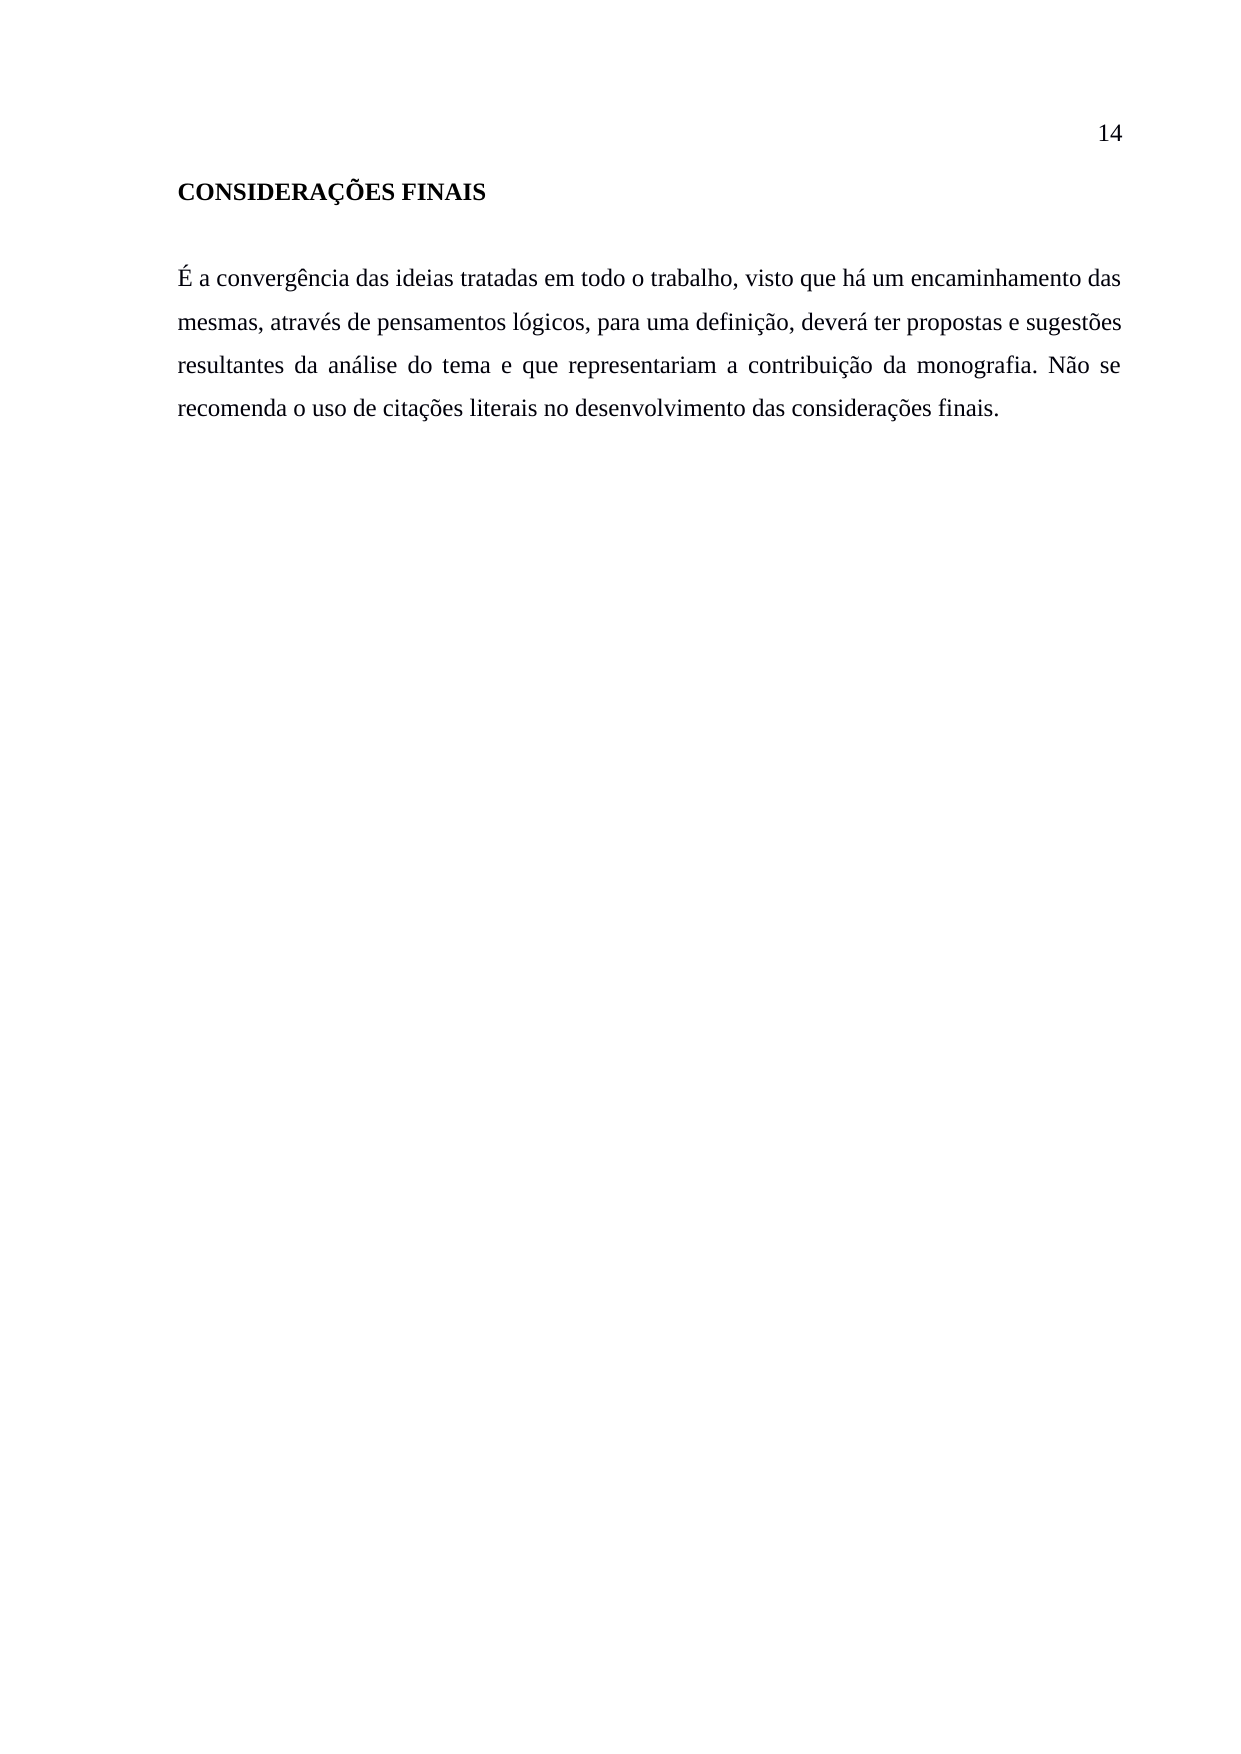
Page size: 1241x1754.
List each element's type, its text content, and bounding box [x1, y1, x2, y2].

text É a convergência das ideias tratadas em todo o trabalho, visto que há um encaminhamento das mesmas, através de pensamentos lógicos, para uma definição, deverá ter propostas e sugestões resultantes da análise do tema e que representariam a contribuição da monografia. Não se recomenda o uso de citações literais no desenvolvimento das considerações finais. [177, 263, 1122, 422]
text CONSIDERAÇÕES FINAIS [177, 177, 1122, 206]
